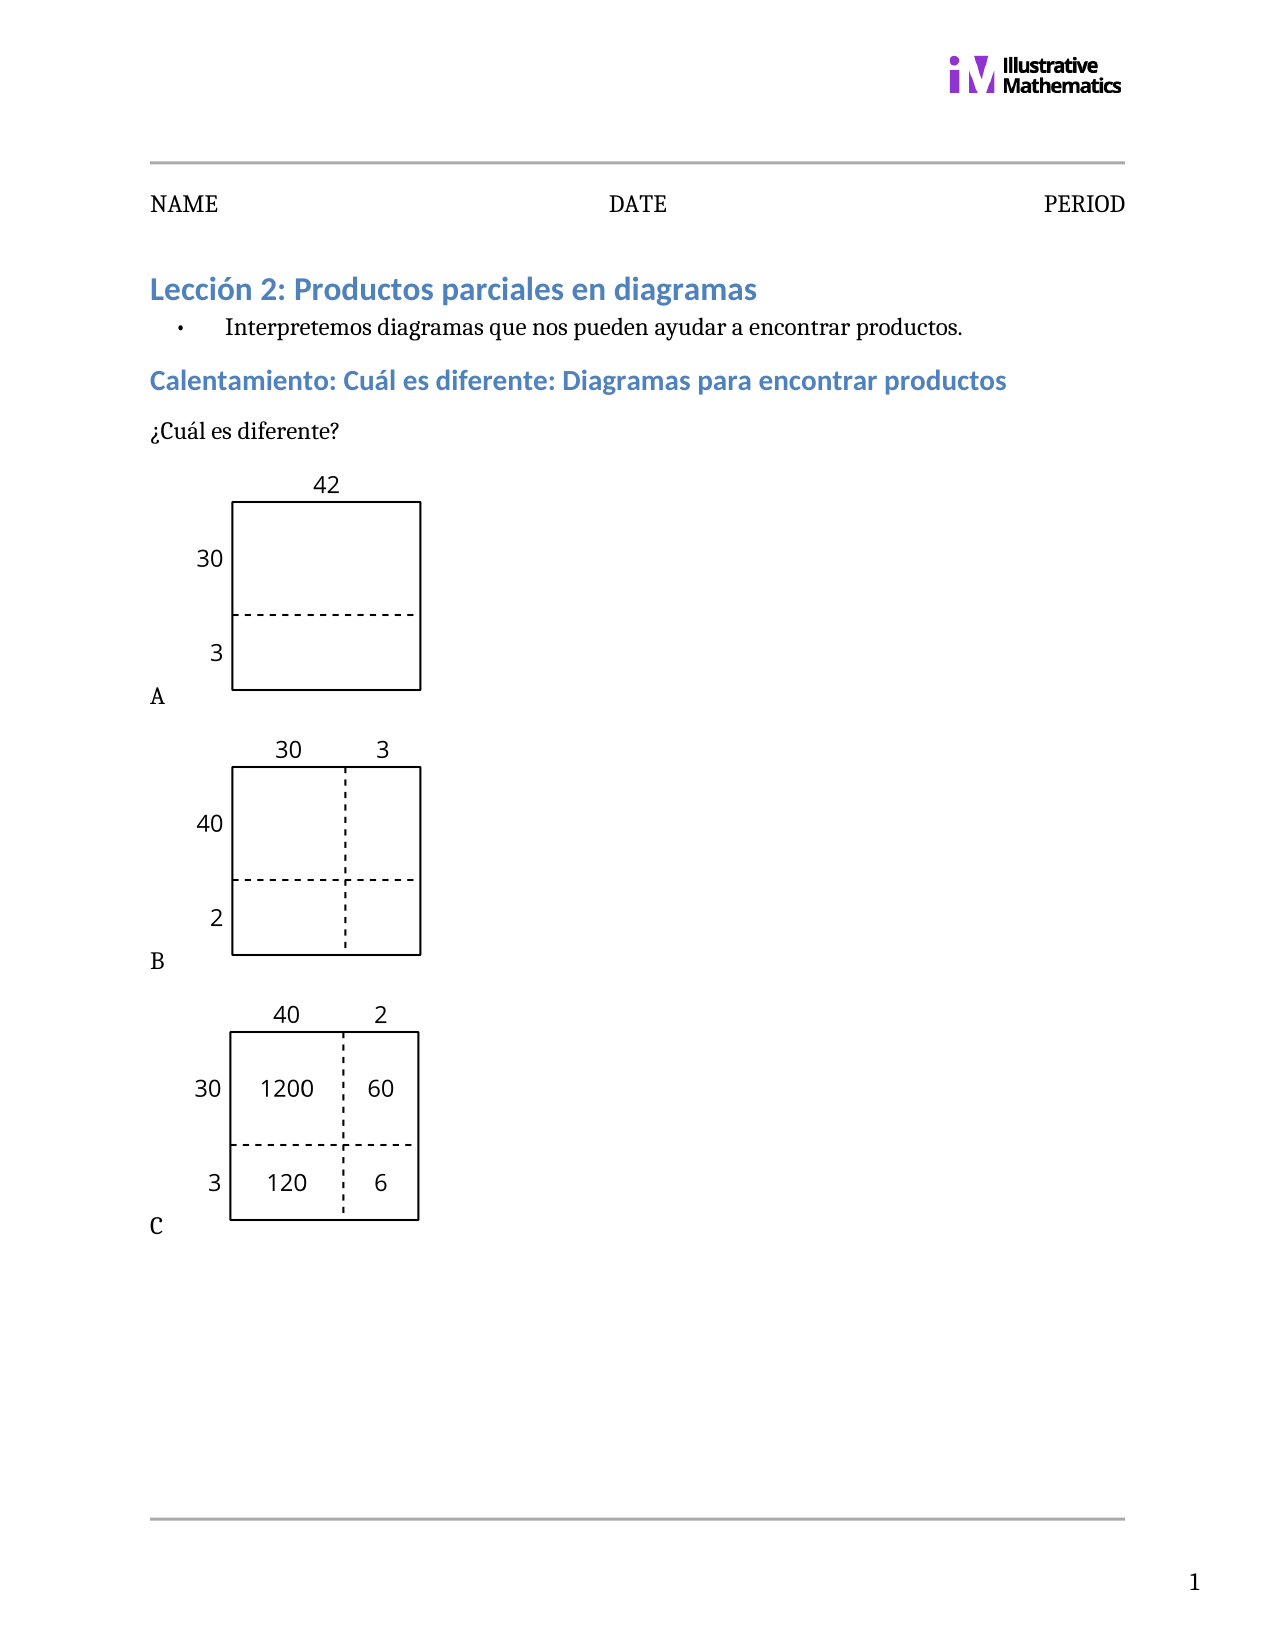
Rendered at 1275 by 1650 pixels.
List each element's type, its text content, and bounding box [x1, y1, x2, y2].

list Interpretemos diagramas que nos pueden ayudar a encontrar productos. [175, 313, 1125, 342]
picture [181, 994, 426, 1235]
picture [183, 729, 428, 970]
text A [150, 464, 1125, 711]
picture [949, 55, 1121, 93]
subtitle Lección 2: Productos parciales en diagramas [150, 268, 1125, 309]
text ¿Cuál es diferente? [150, 417, 1125, 446]
text C [150, 994, 1125, 1241]
subtitle Calentamiento: Cuál es diferente: Diagramas para encontrar productos [150, 362, 1125, 398]
picture [183, 464, 428, 705]
text B [150, 729, 1125, 976]
